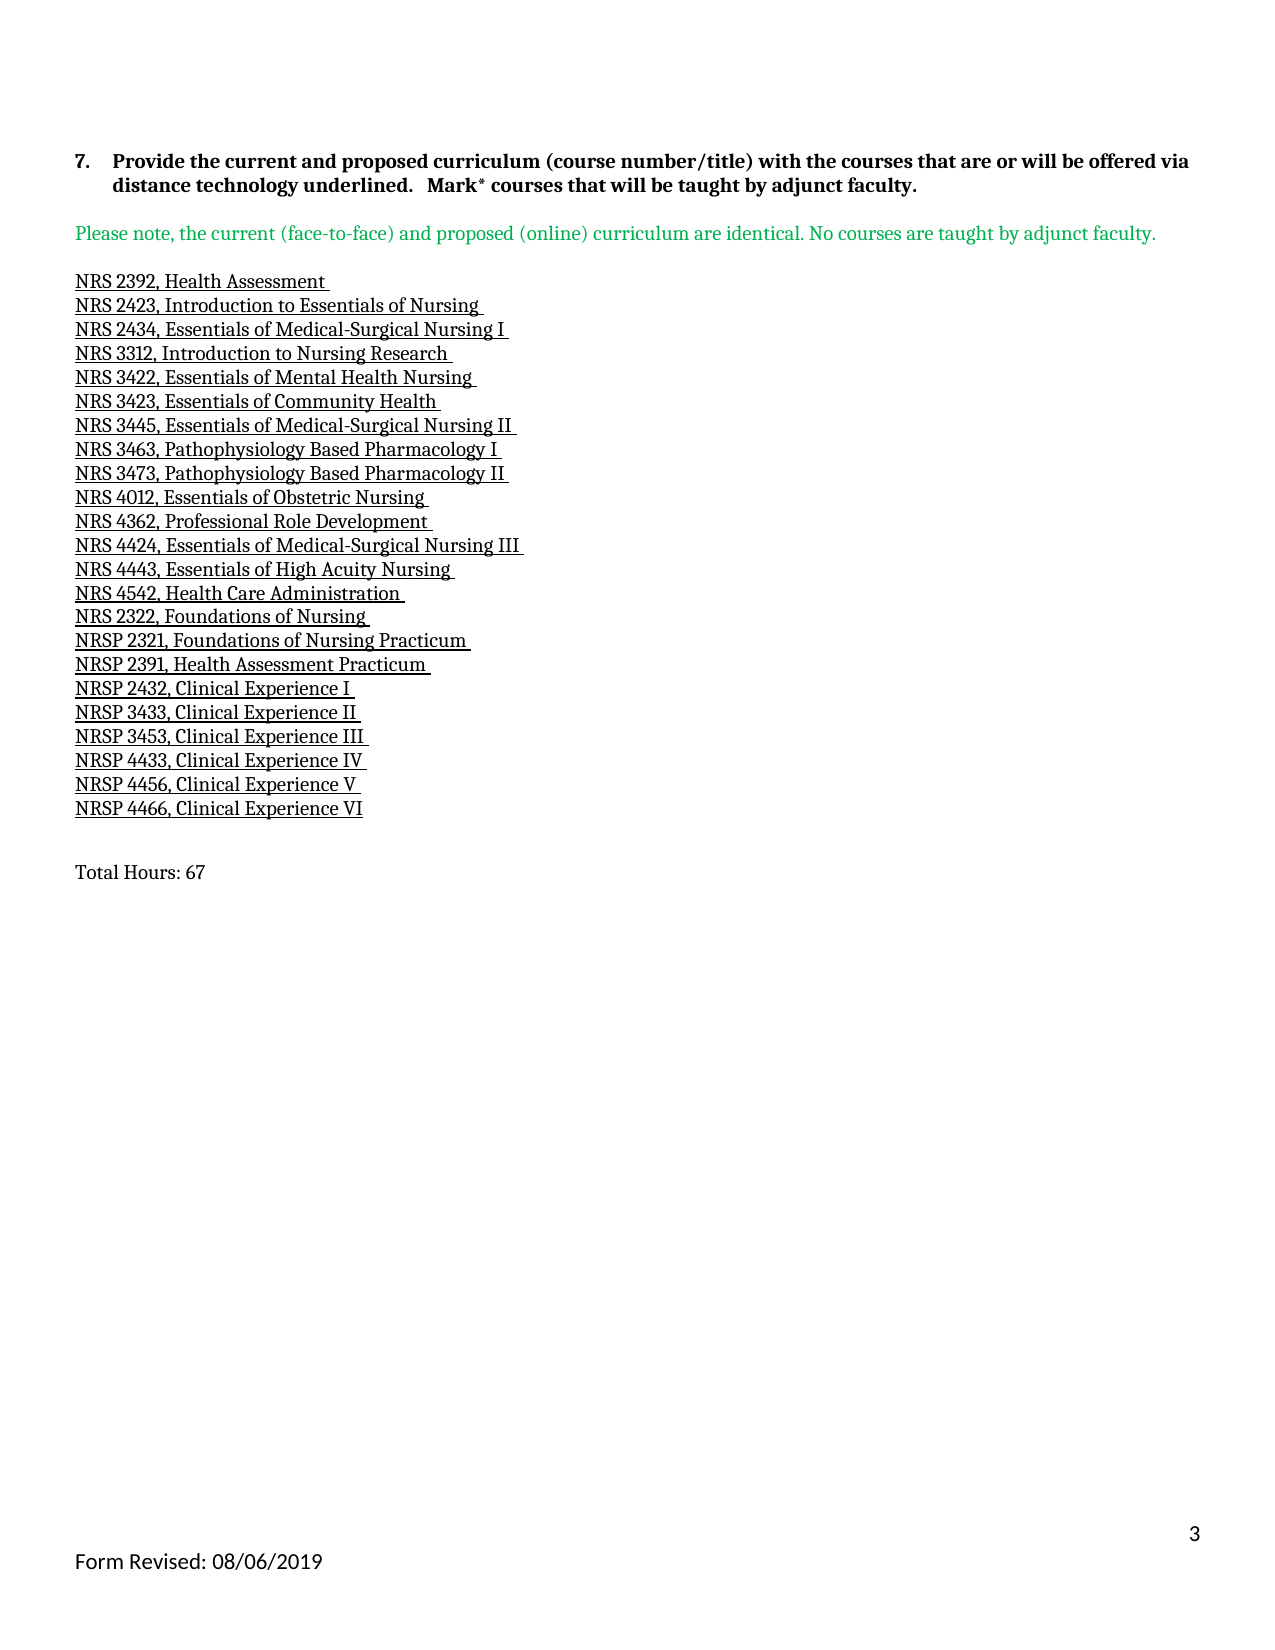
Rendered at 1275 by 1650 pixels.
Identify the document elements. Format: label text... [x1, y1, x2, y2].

text NRS 2434, Essentials of Medical-Surgical Nursing I [75, 318, 1200, 342]
text NRSP 2391, Health Assessment Practicum [75, 653, 1200, 677]
text NRS 3423, Essentials of Community Health [75, 389, 1200, 413]
list Provide the current and proposed curriculum (course number/title) with the courses that are or will be offered via distance technology underlined. Mark* courses that will be taught by adjunct faculty. [75, 150, 1200, 198]
text NRS 3445, Essentials of Medical-Surgical Nursing II [75, 413, 1200, 437]
text NRS 4542, Health Care Administration [75, 581, 1200, 605]
text NRSP 4466, Clinical Experience VI [75, 797, 1200, 821]
text NRS 2322, Foundations of Nursing [75, 605, 1200, 629]
text NRS 2423, Introduction to Essentials of Nursing [75, 294, 1200, 318]
text NRSP 4433, Clinical Experience IV [75, 749, 1200, 773]
text NRS 3463, Pathophysiology Based Pharmacology I [75, 437, 1200, 461]
text NRSP 3453, Clinical Experience III [75, 725, 1200, 749]
text NRS 4362, Professional Role Development [75, 509, 1200, 533]
text NRSP 2432, Clinical Experience I [75, 677, 1200, 701]
text NRS 3473, Pathophysiology Based Pharmacology II [75, 461, 1200, 485]
text NRSP 4456, Clinical Experience V [75, 773, 1200, 797]
text NRS 3312, Introduction to Nursing Research [75, 342, 1200, 366]
text NRS 3422, Essentials of Mental Health Nursing [75, 366, 1200, 389]
text NRS 4012, Essentials of Obstetric Nursing [75, 485, 1200, 509]
text NRS 4424, Essentials of Medical-Surgical Nursing III [75, 533, 1200, 557]
text NRS 2392, Health Assessment [75, 270, 1200, 294]
text NRS 4443, Essentials of High Acuity Nursing [75, 557, 1200, 581]
text Please note, the current (face-to-face) and proposed (online) curriculum are identical. No courses are taught by adjunct faculty. [75, 222, 1200, 246]
text NRSP 3433, Clinical Experience II [75, 701, 1200, 725]
text NRSP 2321, Foundations of Nursing Practicum [75, 629, 1200, 653]
text Total Hours: 67 [75, 861, 1200, 885]
